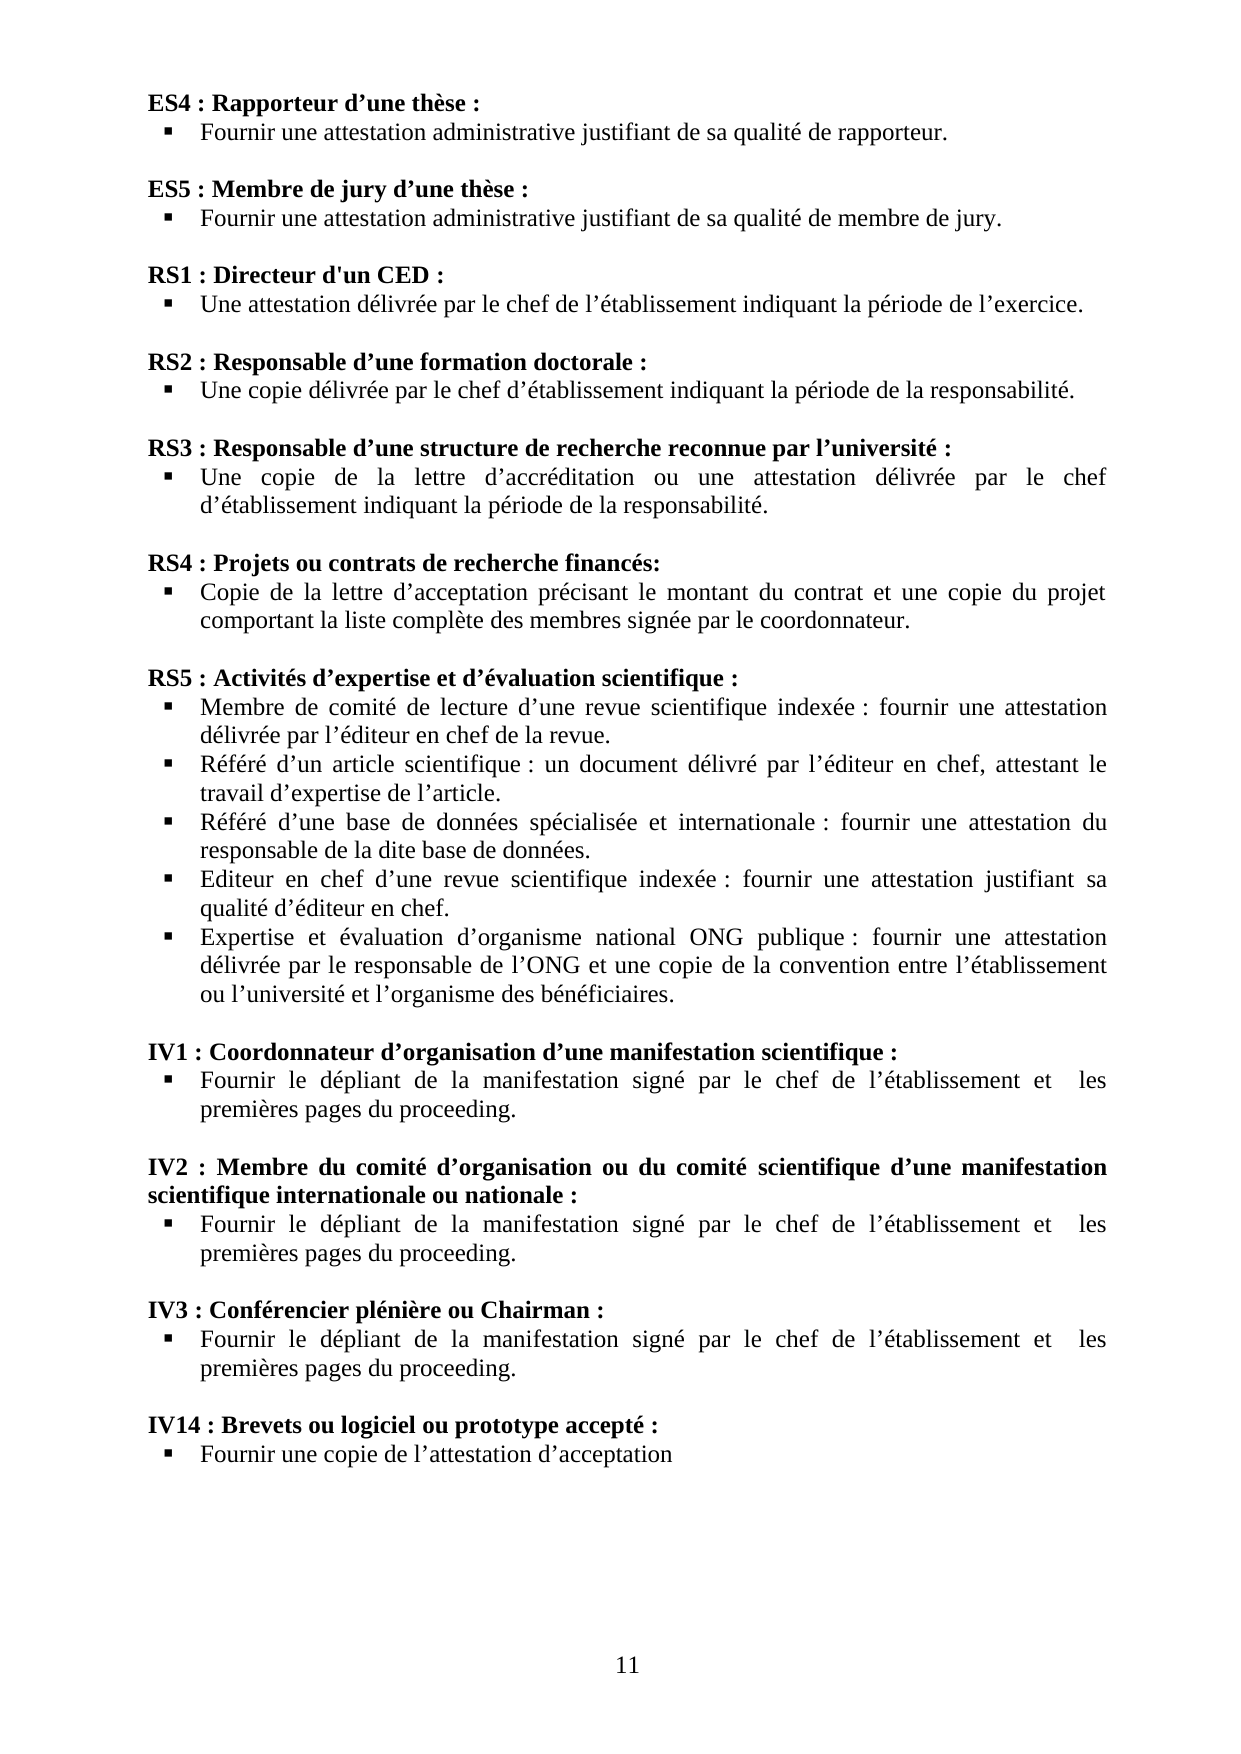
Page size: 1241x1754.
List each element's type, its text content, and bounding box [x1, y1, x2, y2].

text IV2 : Membre du comité d’organisation ou du comité scientifique d’une manifestation scientifique internationale ou nationale : [148, 1152, 1107, 1209]
list Fournir une attestation administrative justifiant de sa qualité de rapporteur. [162, 117, 1107, 145]
list Expertise et évaluation d’organisme national ONG publique : fournir une attestation délivrée par le responsable de l’ONG et une copie de la convention entre l’établissement ou l’université et l’organisme des bénéficiaires. [162, 922, 1107, 1008]
list Une attestation délivrée par le chef de l’établissement indiquant la période de l’exercice. [162, 289, 1107, 318]
list Fournir une attestation administrative justifiant de sa qualité de membre de jury. [162, 203, 1107, 232]
list Référé d’un article scientifique : un document délivré par l’éditeur en chef, attestant le travail d’expertise de l’article. [162, 749, 1107, 807]
list Une copie de la lettre d’accréditation ou une attestation délivrée par le chef d’établissement indiquant la période de la responsabilité. [162, 462, 1107, 519]
list Fournir une copie de l’attestation d’acceptation [162, 1439, 1107, 1468]
list Editeur en chef d’une revue scientifique indexée : fournir une attestation justifiant sa qualité d’éditeur en chef. [162, 864, 1107, 922]
list Membre de comité de lecture d’une revue scientifique indexée : fournir une attestation délivrée par l’éditeur en chef de la revue. [162, 692, 1107, 749]
text RS1 : Directeur d'un CED : [148, 260, 1107, 289]
text RS2 : Responsable d’une formation doctorale : [148, 347, 1107, 375]
text ES5 : Membre de jury d’une thèse : [148, 174, 1107, 203]
list Une copie délivrée par le chef d’établissement indiquant la période de la responsabilité. [162, 375, 1107, 404]
text ES4 : Rapporteur d’une thèse : [148, 88, 1107, 117]
list Fournir le dépliant de la manifestation signé par le chef de l’établissement et les premières pages du proceeding. [162, 1209, 1107, 1267]
list Fournir le dépliant de la manifestation signé par le chef de l’établissement et les premières pages du proceeding. [162, 1324, 1107, 1382]
list Copie de la lettre d’acceptation précisant le montant du contrat et une copie du projet comportant la liste complète des membres signée par le coordonnateur. [162, 577, 1107, 634]
text RS3 : Responsable d’une structure de recherche reconnue par l’université : [148, 433, 1107, 462]
text RS5 : Activités d’expertise et d’évaluation scientifique : [148, 663, 1107, 692]
list Fournir le dépliant de la manifestation signé par le chef de l’établissement et les premières pages du proceeding. [162, 1065, 1107, 1123]
list Référé d’une base de données spécialisée et internationale : fournir une attestation du responsable de la dite base de données. [162, 807, 1107, 864]
text IV14 : Brevets ou logiciel ou prototype accepté : [148, 1410, 1107, 1439]
text IV3 : Conférencier plénière ou Chairman : [148, 1295, 1107, 1324]
text RS4 : Projets ou contrats de recherche financés: [148, 548, 1107, 577]
text IV1 : Coordonnateur d’organisation d’une manifestation scientifique : [148, 1037, 1107, 1065]
